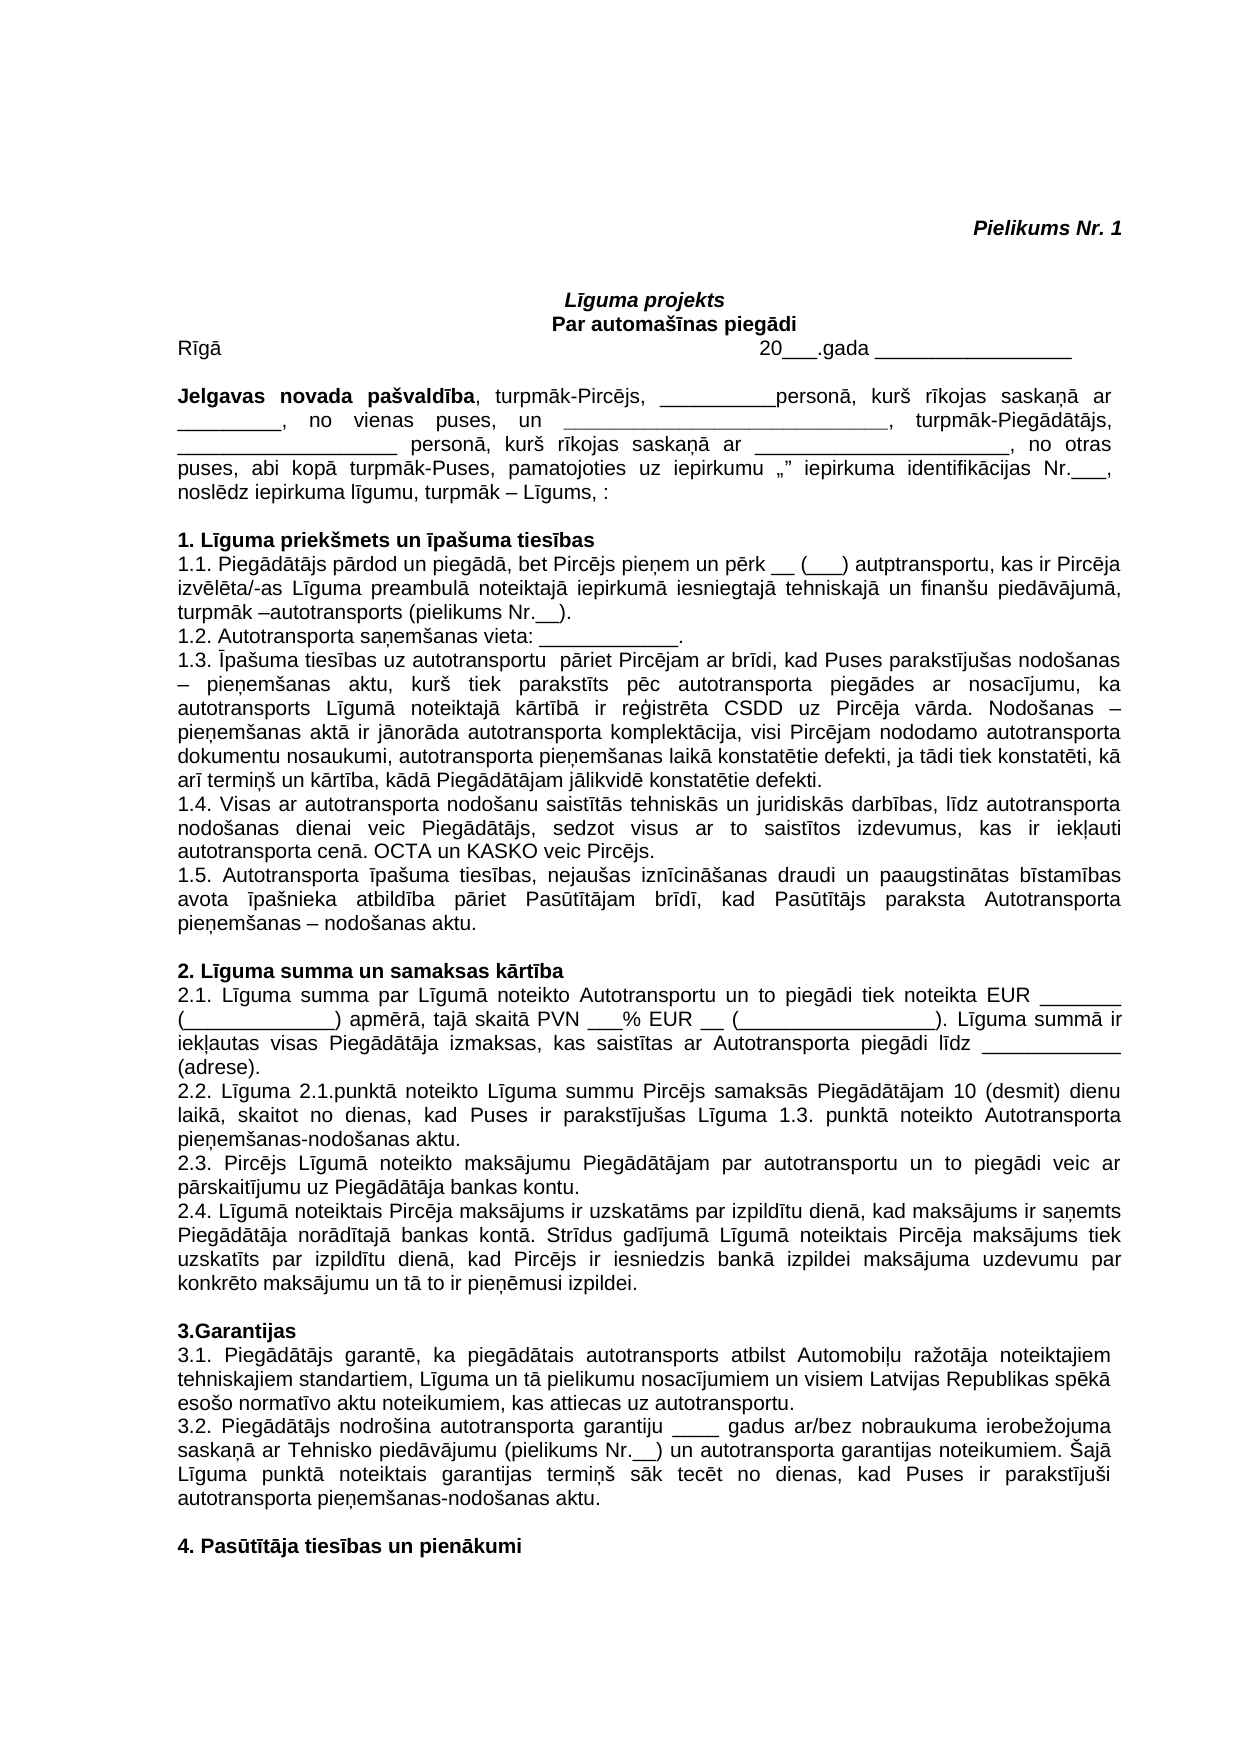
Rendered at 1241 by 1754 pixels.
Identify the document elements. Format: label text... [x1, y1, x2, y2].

text 2.1. Līguma summa par Līgumā noteikto Autotransportu un to piegādi tiek noteikta EUR _______ (_____________) apmērā, tajā skaitā PVN ___% EUR __ (_________________). Līguma summā ir iekļautas visas Piegādātāja izmaksas, kas saistītas ar Autotransporta piegādi līdz ____________ (adrese). [177, 983, 1122, 1079]
text Par automašīnas piegādi [236, 312, 1112, 336]
text 2.4. Līgumā noteiktais Pircēja maksājums ir uzskatāms par izpildītu dienā, kad maksājums ir saņemts Piegādātāja norādītajā bankas kontā. Strīdus gadījumā Līgumā noteiktais Pircēja maksājums tiek uzskatīts par izpildītu dienā, kad Pircējs ir iesniedzis bankā izpildei maksājuma uzdevumu par konkrēto maksājumu un tā to ir pieņēmusi izpildei. [177, 1199, 1122, 1294]
text 2. Līguma summa un samaksas kārtība [177, 959, 1122, 983]
text 1.1. Piegādātājs pārdod un piegādā, bet Pircējs pieņem un pērk __ (___) autptransportu, kas ir Pircēja izvēlēta/-as Līguma preambulā noteiktajā iepirkumā iesniegtajā tehniskajā un finanšu piedāvājumā, turpmāk –autotransports (pielikums Nr.__). [177, 552, 1122, 624]
text Pielikums Nr. 1 [177, 216, 1122, 240]
text 4. Pasūtītāja tiesības un pienākumi [177, 1534, 1112, 1558]
table_header Rīgā [166, 336, 644, 360]
table_header 20___.gada _________________ [645, 336, 1093, 360]
text 3.1. Piegādātājs garantē, ka piegādātais autotransports atbilst Automobiļu ražotāja noteiktajiem tehniskajiem standartiem, Līguma un tā pielikumu nosacījumiem un visiem Latvijas Republikas spēkā esošo normatīvo aktu noteikumiem, kas attiecas uz autotransportu. [177, 1342, 1112, 1414]
text 2.3. Pircējs Līgumā noteikto maksājumu Piegādātājam par autotransportu un to piegādi veic ar pārskaitījumu uz Piegādātāja bankas kontu. [177, 1151, 1122, 1199]
text 1.4. Visas ar autotransporta nodošanu saistītās tehniskās un juridiskās darbības, līdz autotransporta nodošanas dienai veic Piegādātājs, sedzot visus ar to saistītos izdevumus, kas ir iekļauti autotransporta cenā. OCTA un KASKO veic Pircējs. [177, 791, 1122, 863]
text 1.3. Īpašuma tiesības uz autotransportu pāriet Pircējam ar brīdi, kad Puses parakstījušas nodošanas – pieņemšanas aktu, kurš tiek parakstīts pēc autotransporta piegādes ar nosacījumu, ka autotransports Līgumā noteiktajā kārtībā ir reģistrēta CSDD uz Pircēja vārda. Nodošanas – pieņemšanas aktā ir jānorāda autotransporta komplektācija, visi Pircējam nododamo autotransporta dokumentu nosaukumi, autotransporta pieņemšanas laikā konstatētie defekti, ja tādi tiek konstatēti, kā arī termiņš un kārtība, kādā Piegādātājam jālikvidē konstatētie defekti. [177, 648, 1122, 791]
text 3.Garantijas [177, 1318, 1112, 1342]
text 2.2. Līguma 2.1.punktā noteikto Līguma summu Pircējs samaksās Piegādātājam 10 (desmit) dienu laikā, skaitot no dienas, kad Puses ir parakstījušas Līguma 1.3. punktā noteikto Autotransporta pieņemšanas-nodošanas aktu. [177, 1079, 1122, 1151]
text Jelgavas novada pašvaldība, turpmāk-Pircējs, __________personā, kurš rīkojas saskaņā ar _________, no vienas puses, un ____________________________, turpmāk-Piegādātājs, ___________________ personā, kurš rīkojas saskaņā ar ______________________, no otras puses, abi kopā turpmāk-Puses, pamatojoties uz iepirkumu „” iepirkuma identifikācijas Nr.___, noslēdz iepirkuma līgumu, turpmāk – Līgums, : [177, 384, 1112, 504]
text Līguma projekts [177, 288, 1112, 312]
text 1.2. Autotransporta saņemšanas vieta: ____________. [177, 624, 1122, 648]
text 1.5. Autotransporta īpašuma tiesības, nejaušas iznīcināšanas draudi un paaugstinātas bīstamības avota īpašnieka atbildība pāriet Pasūtītājam brīdī, kad Pasūtītājs paraksta Autotransporta pieņemšanas – nodošanas aktu. [177, 863, 1122, 935]
text 3.2. Piegādātājs nodrošina autotransporta garantiju ____ gadus ar/bez nobraukuma ierobežojuma saskaņā ar Tehnisko piedāvājumu (pielikums Nr.__) un autotransporta garantijas noteikumiem. Šajā Līguma punktā noteiktais garantijas termiņš sāk tecēt no dienas, kad Puses ir parakstījuši autotransporta pieņemšanas-nodošanas aktu. [177, 1414, 1112, 1510]
text 1. Līguma priekšmets un īpašuma tiesības [177, 528, 1112, 552]
